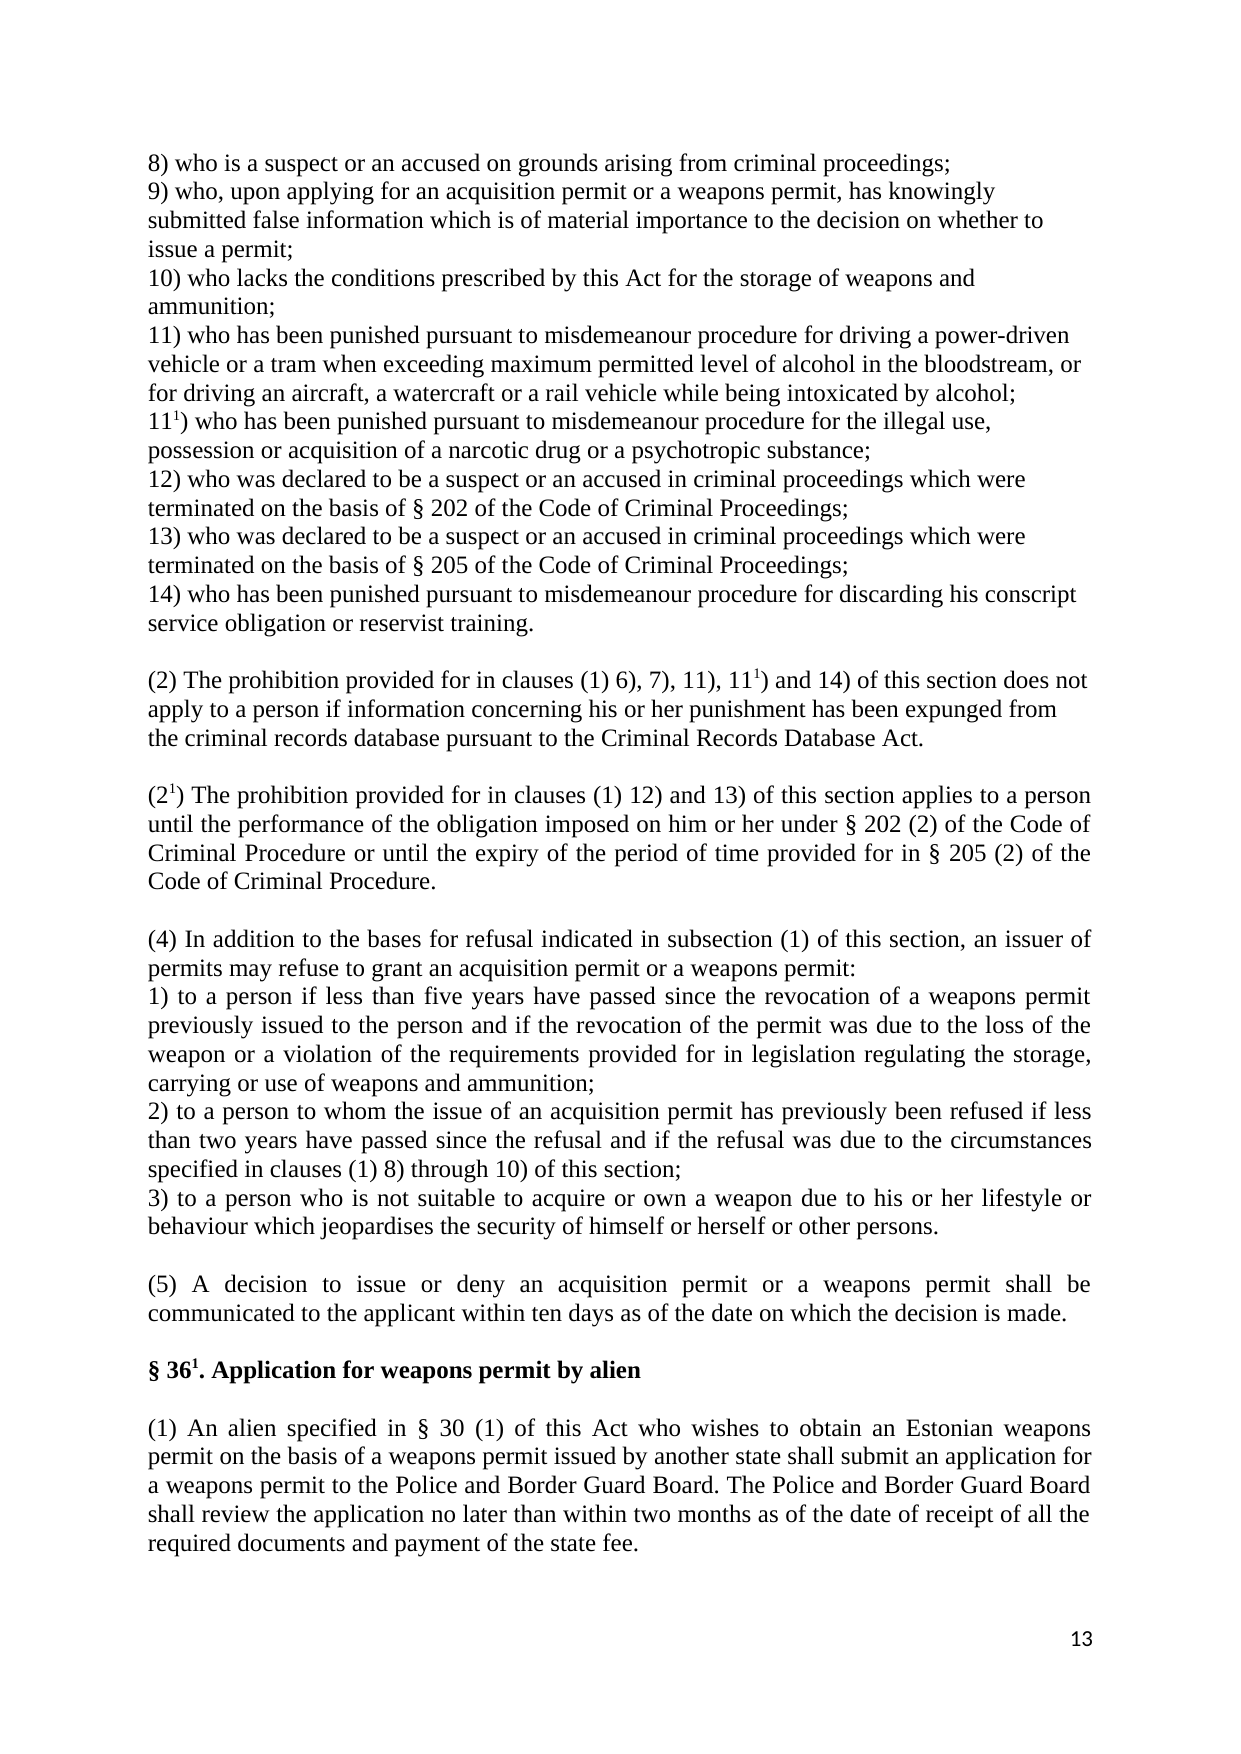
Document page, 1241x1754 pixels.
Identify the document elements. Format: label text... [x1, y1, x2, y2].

text 111) who has been punished pursuant to misdemeanour procedure for the illegal use, possession or acquisition of a narcotic drug or a psychotropic substance; 12) who was declared to be a suspect or an accused in criminal proceedings which were terminated on the basis of § 202 of the Code of Criminal Proceedings; [148, 406, 1093, 521]
text 1) to a person if less than five years have passed since the revocation of a weapons permit previously issued to the person and if the revocation of the permit was due to the loss of the weapon or a violation of the requirements provided for in legislation regulating the storage, carrying or use of weapons and ammunition; [148, 981, 1093, 1096]
text 11) who has been punished pursuant to misdemeanour procedure for driving a power-driven vehicle or a tram when exceeding maximum permitted level of alcohol in the bloodstream, or for driving an aircraft, a watercraft or a rail vehicle while being intoxicated by alcohol; [148, 320, 1093, 406]
text 14) who has been punished pursuant to misdemeanour procedure for discarding his conscript service obligation or reservist training. [148, 579, 1093, 665]
text (21) The prohibition provided for in clauses (1) 12) and 13) of this section applies to a person until the performance of the obligation imposed on him or her under § 202 (2) of the Code of Criminal Procedure or until the expiry of the period of time provided for in § 205 (2) of the Code of Criminal Procedure. [148, 780, 1093, 895]
text (5) A decision to issue or deny an acquisition permit or a weapons permit shall be communicated to the applicant within ten days as of the date on which the decision is made. [148, 1269, 1093, 1326]
text 9) who, upon applying for an acquisition permit or a weapons permit, has knowingly submitted false information which is of material importance to the decision on whether to issue a permit; 10) who lacks the conditions prescribed by this Act for the storage of weapons and ammunition; [148, 176, 1093, 320]
text 13) who was declared to be a suspect or an accused in criminal proceedings which were terminated on the basis of § 205 of the Code of Criminal Proceedings; [148, 521, 1093, 579]
text 8) who is a suspect or an accused on grounds arising from criminal proceedings; [148, 148, 1093, 176]
subtitle § 361. Application for weapons permit by alien [148, 1355, 1093, 1384]
text 3) to a person who is not suitable to acquire or own a weapon due to his or her lifestyle or behaviour which jeopardises the security of himself or herself or other persons. [148, 1183, 1093, 1240]
text (2) The prohibition provided for in clauses (1) 6), 7), 11), 111) and 14) of this section does not apply to a person if information concerning his or her punishment has been expunged from the criminal records database pursuant to the Criminal Records Database Act. [148, 665, 1093, 751]
text (4) In addition to the bases for refusal indicated in subsection (1) of this section, an issuer of permits may refuse to grant an acquisition permit or a weapons permit: [148, 924, 1093, 981]
text (1) An alien specified in § 30 (1) of this Act who wishes to obtain an Estonian weapons permit on the basis of a weapons permit issued by another state shall submit an application for a weapons permit to the Police and Border Guard Board. The Police and Border Guard Board shall review the application no later than within two months as of the date of receipt of all the required documents and payment of the state fee. [148, 1413, 1093, 1556]
text 2) to a person to whom the issue of an acquisition permit has previously been refused if less than two years have passed since the refusal and if the refusal was due to the circumstances specified in clauses (1) 8) through 10) of this section; [148, 1096, 1093, 1183]
